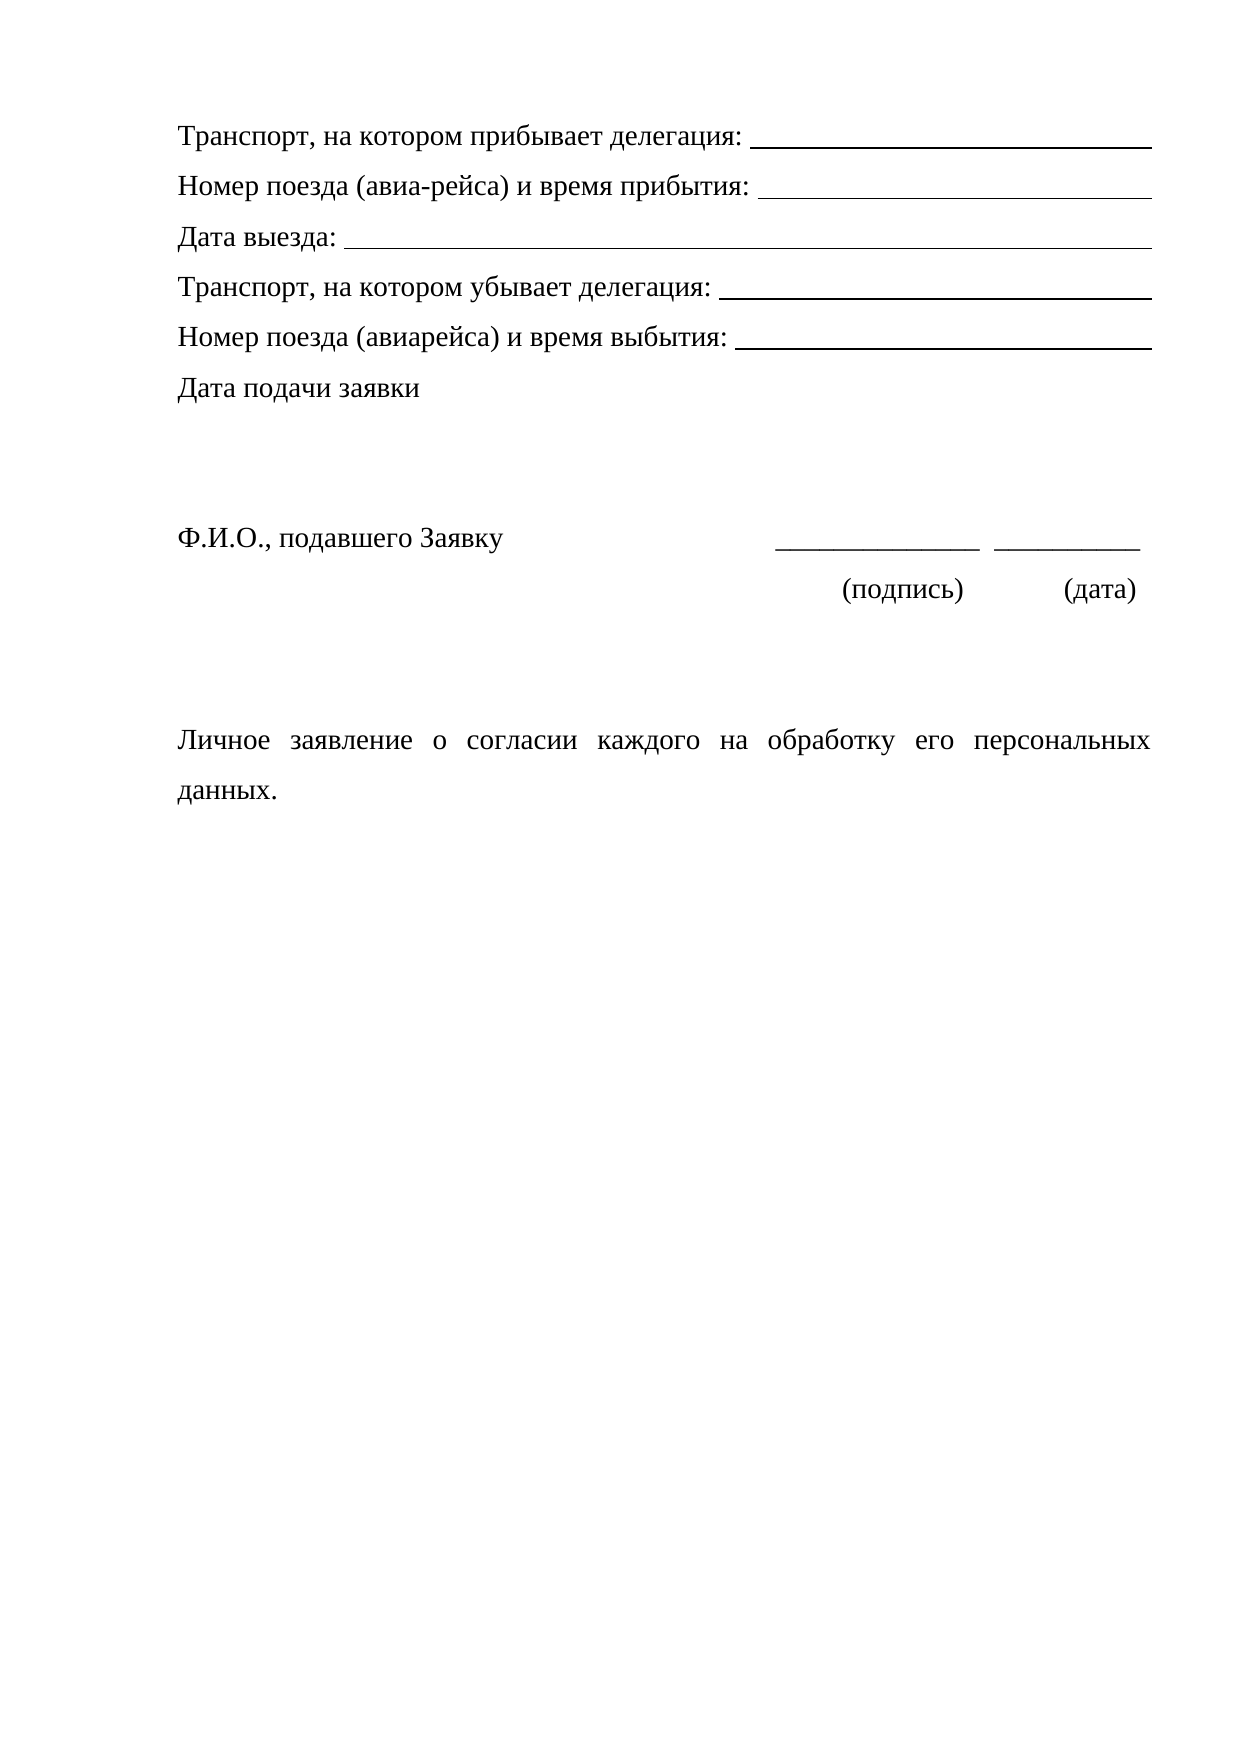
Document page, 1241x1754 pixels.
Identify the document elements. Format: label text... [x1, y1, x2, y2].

text Дата подачи заявки [177, 370, 1152, 403]
text (подпись) (дата) [399, 571, 1152, 604]
text Транспорт, на котором убывает делегация: [177, 269, 1152, 303]
text Транспорт, на котором прибывает делегация: [177, 118, 1152, 152]
text Дата выезда: [177, 219, 1152, 252]
text Ф.И.О., подавшего Заявку ______________ __________ [177, 521, 1152, 554]
text Номер поезда (авиа-рейса) и время прибытия: [177, 168, 1152, 202]
text Номер поезда (авиарейса) и время выбытия: [177, 319, 1152, 353]
text Личное заявление о согласии каждого на обработку его персональных данных. [177, 722, 1152, 806]
